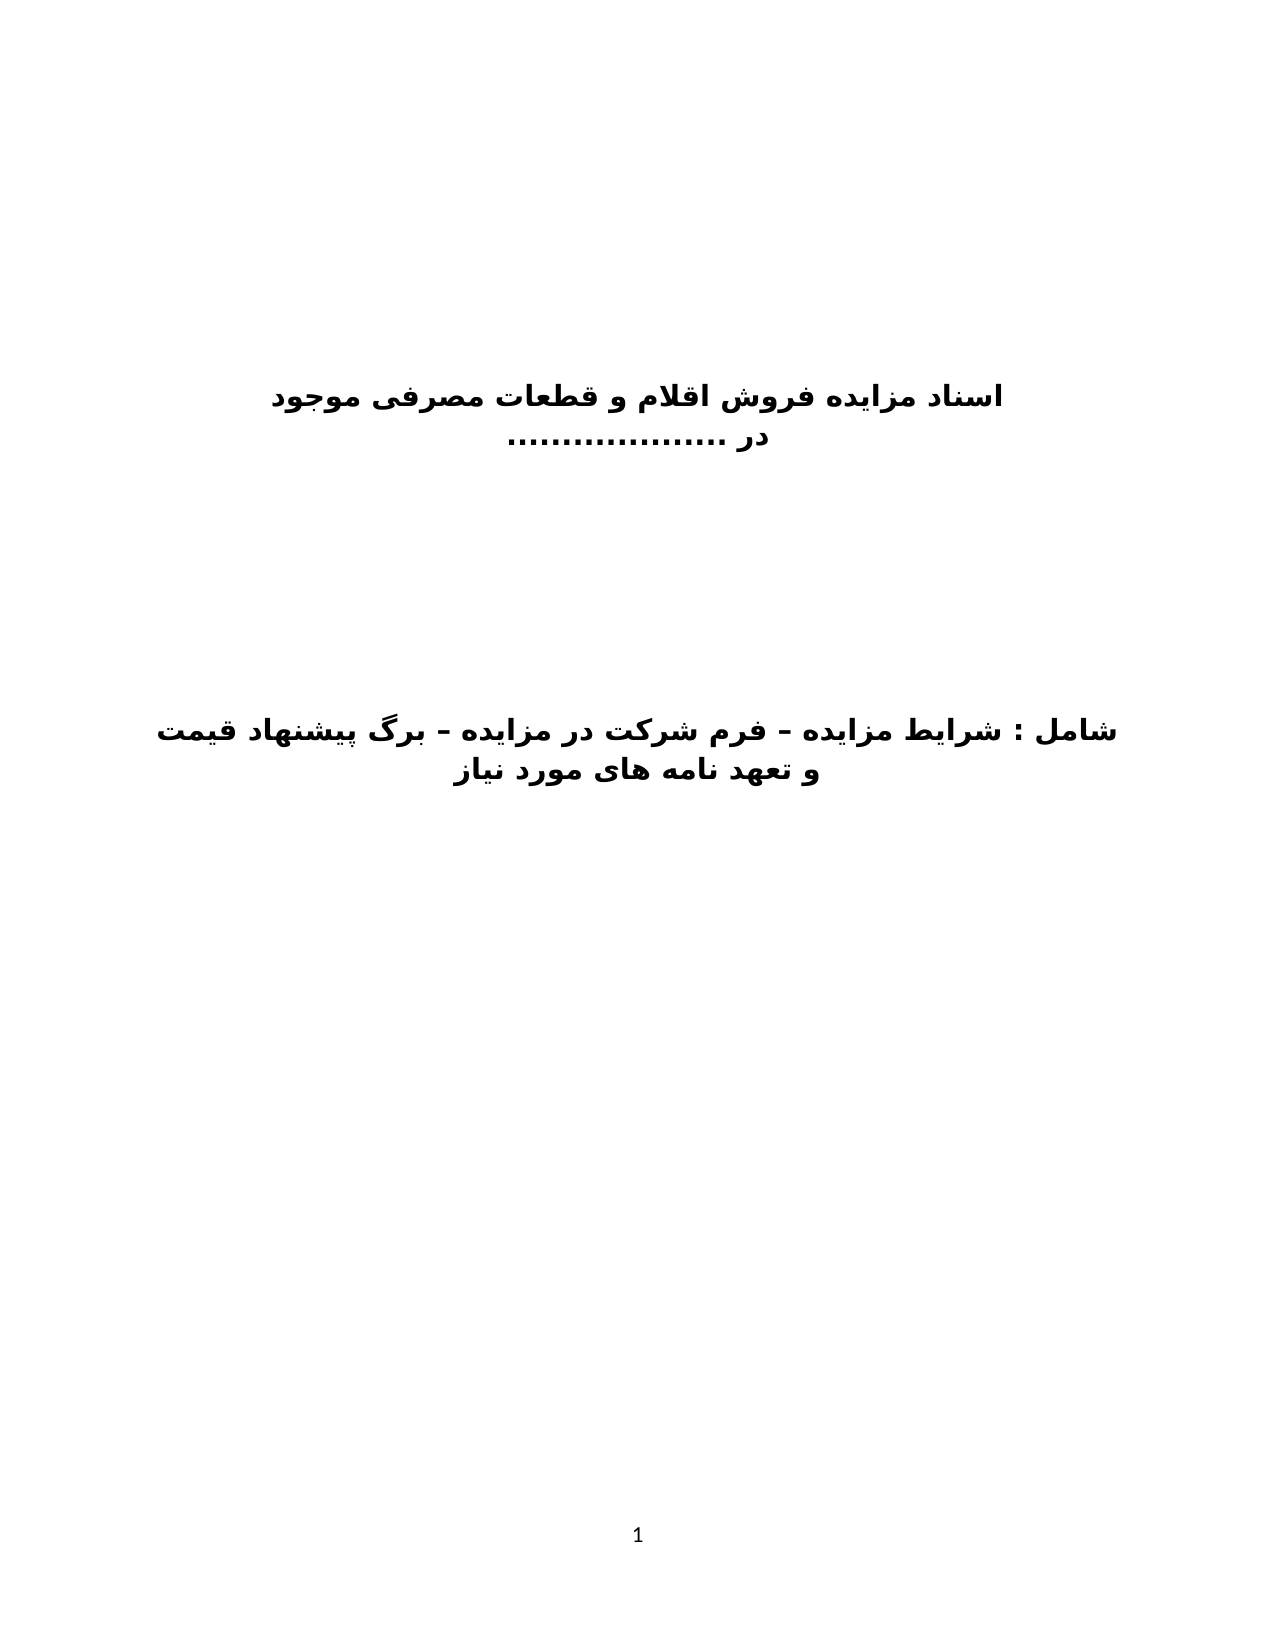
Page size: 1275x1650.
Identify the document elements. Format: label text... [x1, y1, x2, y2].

text شامل : شرایط مزایده – فرم شرکت در مزایده – برگ پیشنهاد قیمت و تعهد نامه های مورد نیاز [150, 713, 1125, 786]
text اسناد مزایده فروش اقلام و قطعات مصرفی موجود در .................... [150, 379, 1125, 452]
